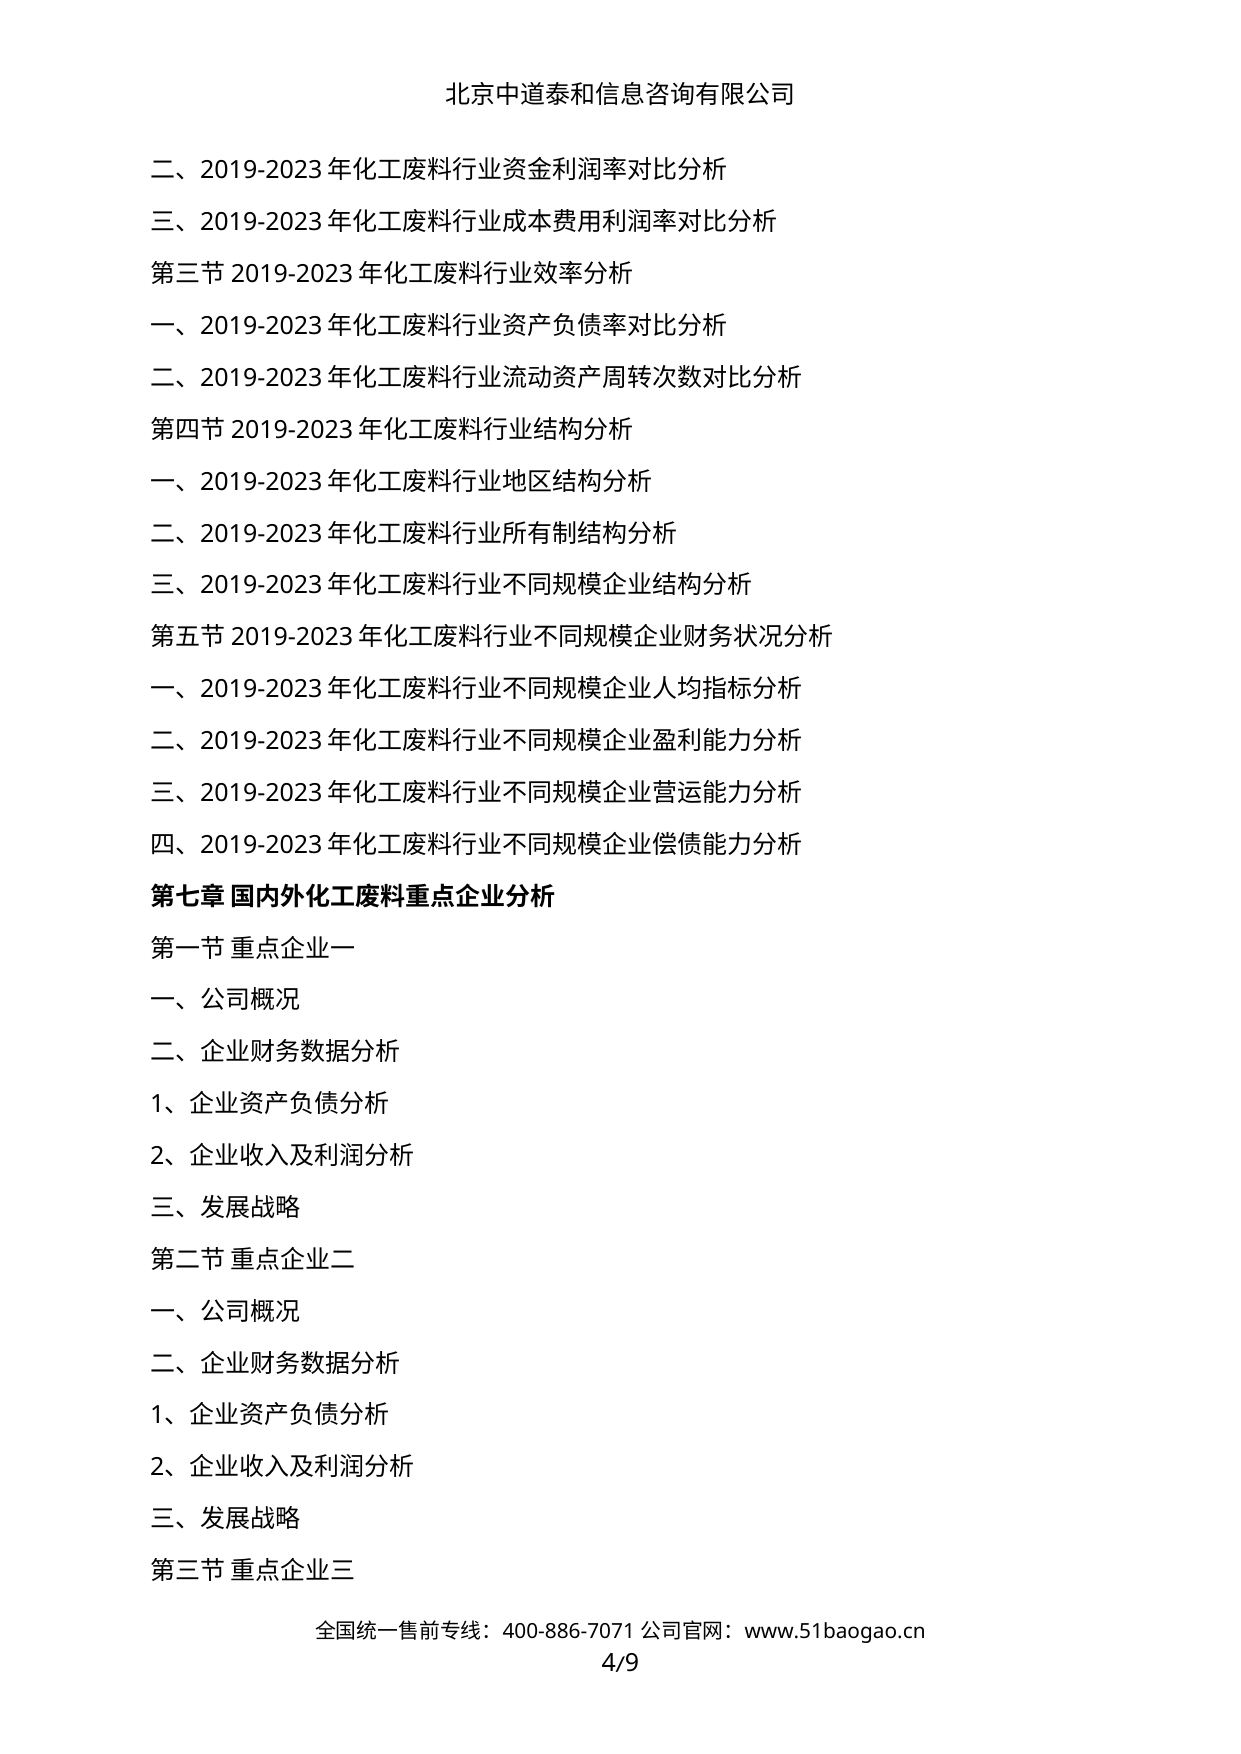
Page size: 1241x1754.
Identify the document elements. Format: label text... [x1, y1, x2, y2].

text 一、2019-2023年化工废料行业地区结构分析 [150, 461, 1090, 497]
text 一、公司概况 [150, 980, 1090, 1016]
text 一、公司概况 [150, 1291, 1090, 1327]
text 第四节 2019-2023年化工废料行业结构分析 [150, 409, 1090, 446]
text 三、2019-2023年化工废料行业成本费用利润率对比分析 [150, 202, 1090, 238]
text 第三节 重点企业三 [150, 1551, 1090, 1587]
text 四、2019-2023年化工废料行业不同规模企业偿债能力分析 [150, 824, 1090, 861]
text 二、2019-2023年化工废料行业流动资产周转次数对比分析 [150, 357, 1090, 394]
text 三、发展战略 [150, 1187, 1090, 1224]
text 三、2019-2023年化工废料行业不同规模企业营运能力分析 [150, 772, 1090, 809]
text 二、企业财务数据分析 [150, 1343, 1090, 1379]
text 二、2019-2023年化工废料行业所有制结构分析 [150, 513, 1090, 549]
text 2、企业收入及利润分析 [150, 1447, 1090, 1483]
text 1、企业资产负债分析 [150, 1395, 1090, 1431]
text 二、企业财务数据分析 [150, 1032, 1090, 1068]
text 三、发展战略 [150, 1499, 1090, 1535]
text 1、企业资产负债分析 [150, 1084, 1090, 1120]
text 一、2019-2023年化工废料行业资产负债率对比分析 [150, 306, 1090, 342]
text 二、2019-2023年化工废料行业不同规模企业盈利能力分析 [150, 721, 1090, 757]
text 2、企业收入及利润分析 [150, 1136, 1090, 1172]
text 一、2019-2023年化工废料行业不同规模企业人均指标分析 [150, 669, 1090, 705]
text 第二节 重点企业二 [150, 1239, 1090, 1276]
text 第一节 重点企业一 [150, 928, 1090, 964]
text 二、2019-2023年化工废料行业资金利润率对比分析 [150, 150, 1090, 186]
text 三、2019-2023年化工废料行业不同规模企业结构分析 [150, 565, 1090, 601]
text 第五节 2019-2023年化工废料行业不同规模企业财务状况分析 [150, 617, 1090, 653]
text 第七章 国内外化工废料重点企业分析 [150, 876, 1090, 912]
text 第三节 2019-2023年化工废料行业效率分析 [150, 254, 1090, 290]
